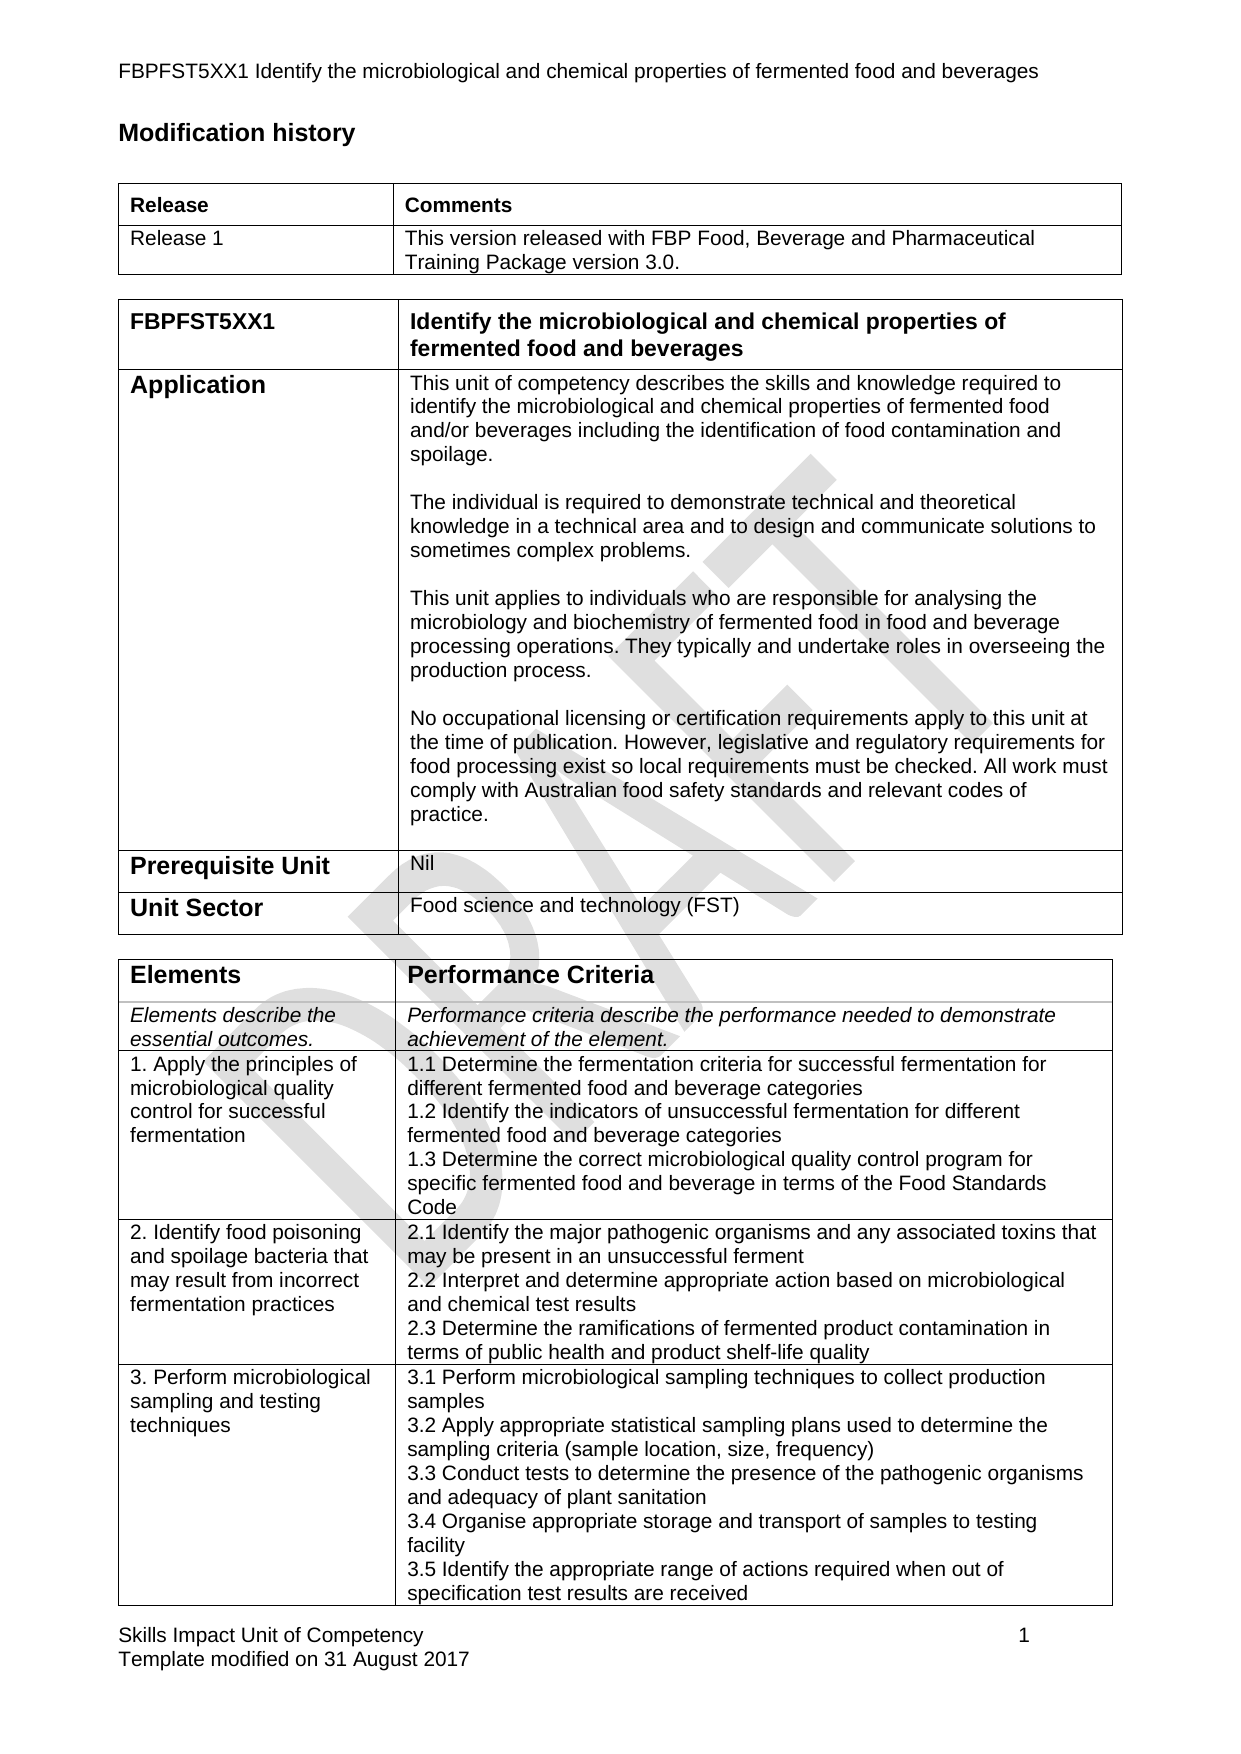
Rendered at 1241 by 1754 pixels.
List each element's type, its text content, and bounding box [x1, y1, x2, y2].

table_header FBPFST5XX1 [119, 300, 398, 369]
table_header Comments [394, 184, 1121, 225]
table_cell 3. Perform microbiological sampling and testing techniques [119, 1365, 395, 1604]
table_cell 1.1 Determine the fermentation criteria for successful fermentation for different fermented food and beverage categories 1.2 Identify the indicators of unsuccessful fermentation for different fermented food and beverage categories 1.3 Determine the correct microbiological quality control program for specific fermented food and beverage in terms of the Food Standards Code [396, 1051, 1112, 1219]
table_cell Prerequisite Unit [119, 851, 398, 892]
table_cell This unit of competency describes the skills and knowledge required to identify the microbiological and chemical properties of fermented food and/or beverages including the identification of food contamination and spoilage. The individual is required to demonstrate technical and theoretical knowledge in a technical area and to design and communicate solutions to sometimes complex problems. This unit applies to individuals who are responsible for analysing the microbiology and biochemistry of fermented food in food and beverage processing operations. They typically and undertake roles in overseeing the production process. No occupational licensing or certification requirements apply to this unit at the time of publication. However, legislative and regulatory requirements for food processing exist so local requirements must be checked. All work must comply with Australian food safety standards and relevant codes of practice. [399, 370, 1122, 849]
table_cell Food science and technology (FST) [399, 893, 1122, 934]
table_cell This version released with FBP Food, Beverage and Pharmaceutical Training Package version 3.0. [394, 226, 1121, 274]
table_cell Application [119, 370, 398, 849]
subtitle Modification history [118, 118, 1122, 147]
table_cell 3.1 Perform microbiological sampling techniques to collect production samples 3.2 Apply appropriate statistical sampling plans used to determine the sampling criteria (sample location, size, frequency) 3.3 Conduct tests to determine the presence of the pathogenic organisms and adequacy of plant sanitation 3.4 Organise appropriate storage and transport of samples to testing facility 3.5 Identify the appropriate range of actions required when out of specification test results are received [396, 1365, 1112, 1604]
table_cell Elements describe the essential outcomes. [119, 1003, 395, 1050]
table_header Elements [119, 960, 395, 1001]
table_header Identify the microbiological and chemical properties of fermented food and beverages [399, 300, 1122, 369]
table_header Performance Criteria [396, 960, 1112, 1001]
table_cell Unit Sector [119, 893, 398, 934]
table_cell Nil [399, 851, 1122, 892]
table_cell Release 1 [119, 226, 393, 274]
table_cell 1. Apply the principles of microbiological quality control for successful fermentation [119, 1051, 395, 1219]
table_header Release [119, 184, 393, 225]
table_cell Performance criteria describe the performance needed to demonstrate achievement of the element. [396, 1003, 1112, 1050]
table_cell 2. Identify food poisoning and spoilage bacteria that may result from incorrect fermentation practices [119, 1220, 395, 1364]
table_cell 2.1 Identify the major pathogenic organisms and any associated toxins that may be present in an unsuccessful ferment 2.2 Interpret and determine appropriate action based on microbiological and chemical test results 2.3 Determine the ramifications of fermented product contamination in terms of public health and product shelf-life quality [396, 1220, 1112, 1364]
